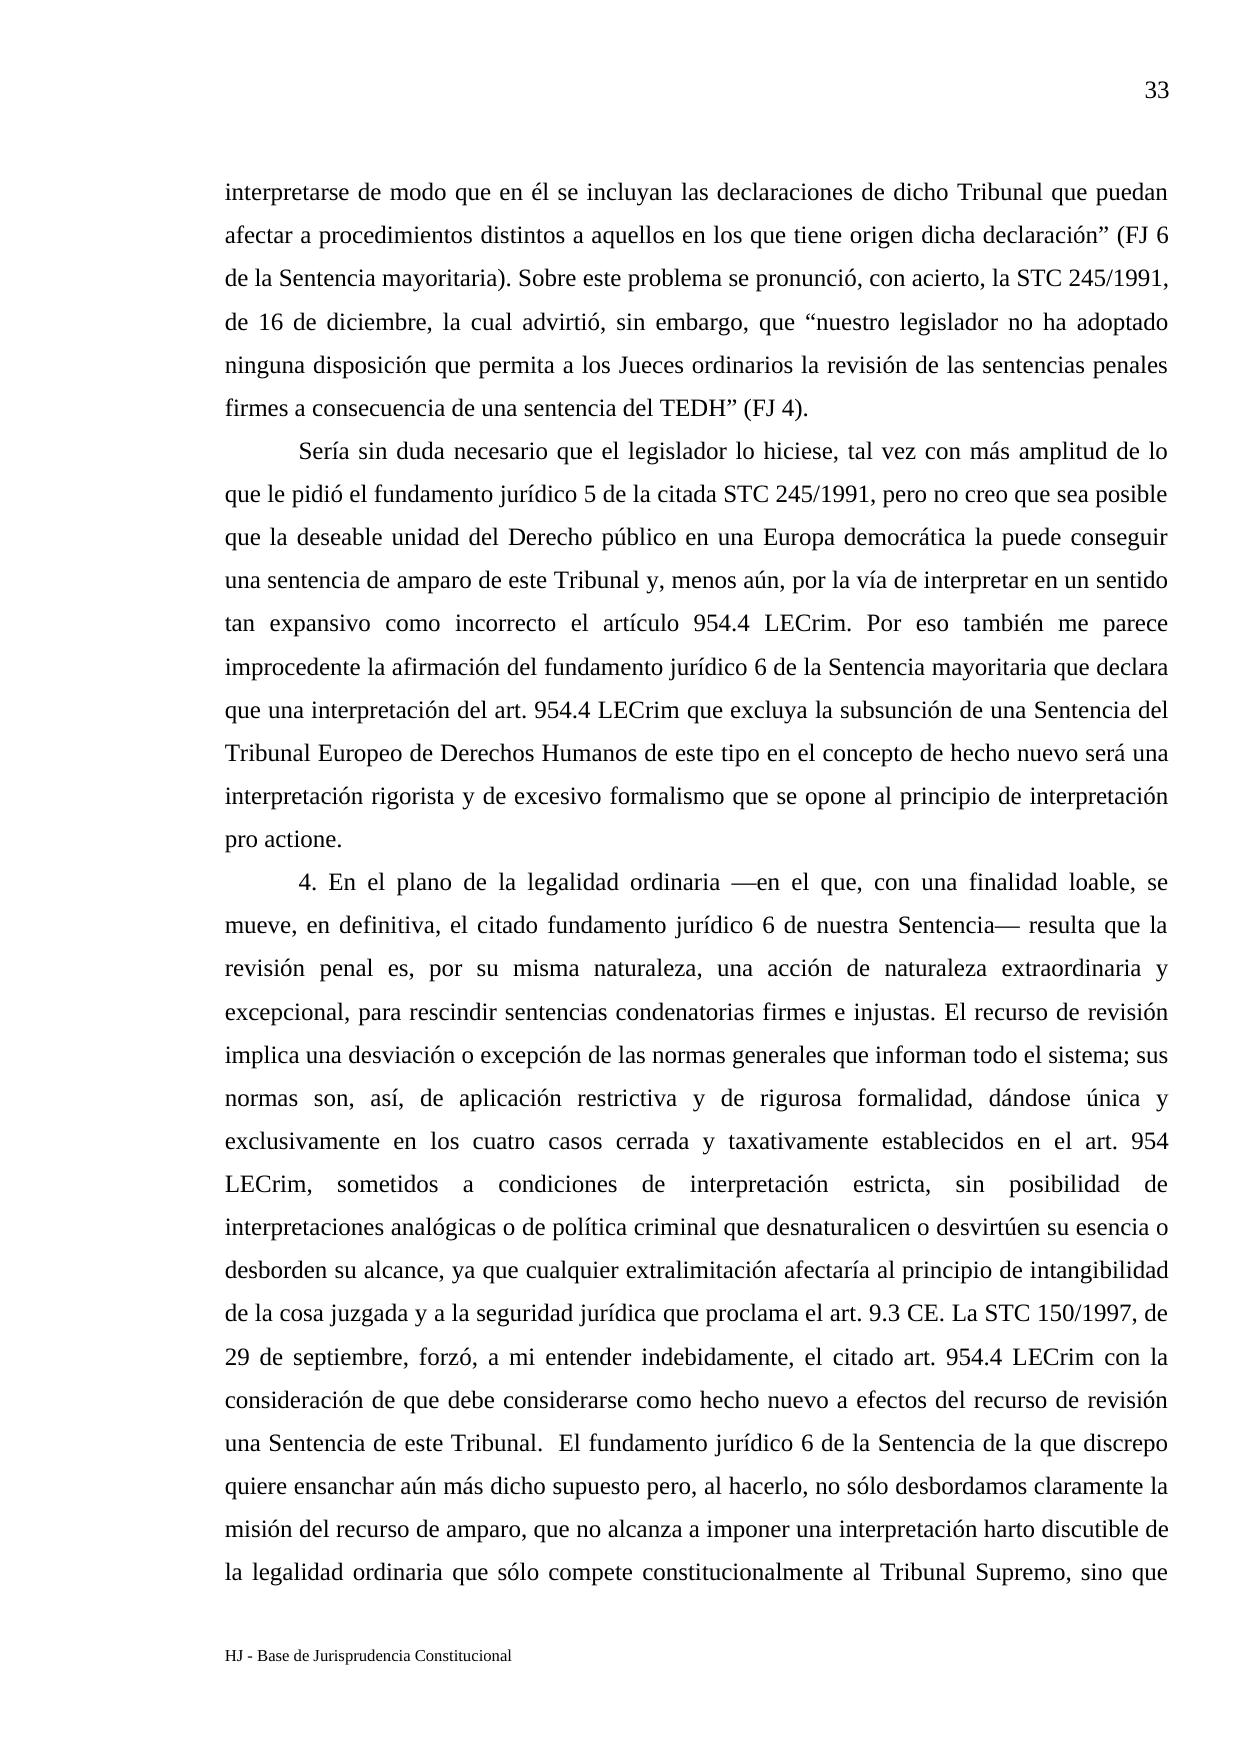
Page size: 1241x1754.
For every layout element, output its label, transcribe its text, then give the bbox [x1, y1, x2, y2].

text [224, 177, 1169, 422]
text Sería sin duda necesario que el legislador lo hiciese, tal vez con más amplitud de lo que le pidió el fundamento jurídico 5 de la citada STC 245/1991, pero no creo que sea posible que la deseable unidad del Derecho público en una Europa democrática la puede conseguir una sentencia de amparo de este Tribunal y, menos aún, por la vía de interpretar en un sentido tan expansivo como incorrecto el artículo 954.4 LECrim. Por eso también me parece improcedente la afirmación del fundamento jurídico 6 de la Sentencia mayoritaria que declara que una interpretación del art. 954.4 LECrim que excluya la subsunción de una Sentencia del Tribunal Europeo de Derechos Humanos de este tipo en el concepto de hecho nuevo será una interpretación rigorista y de excesivo formalismo que se opone al principio de interpretación pro actione. [224, 436, 1169, 853]
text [224, 867, 1169, 1586]
